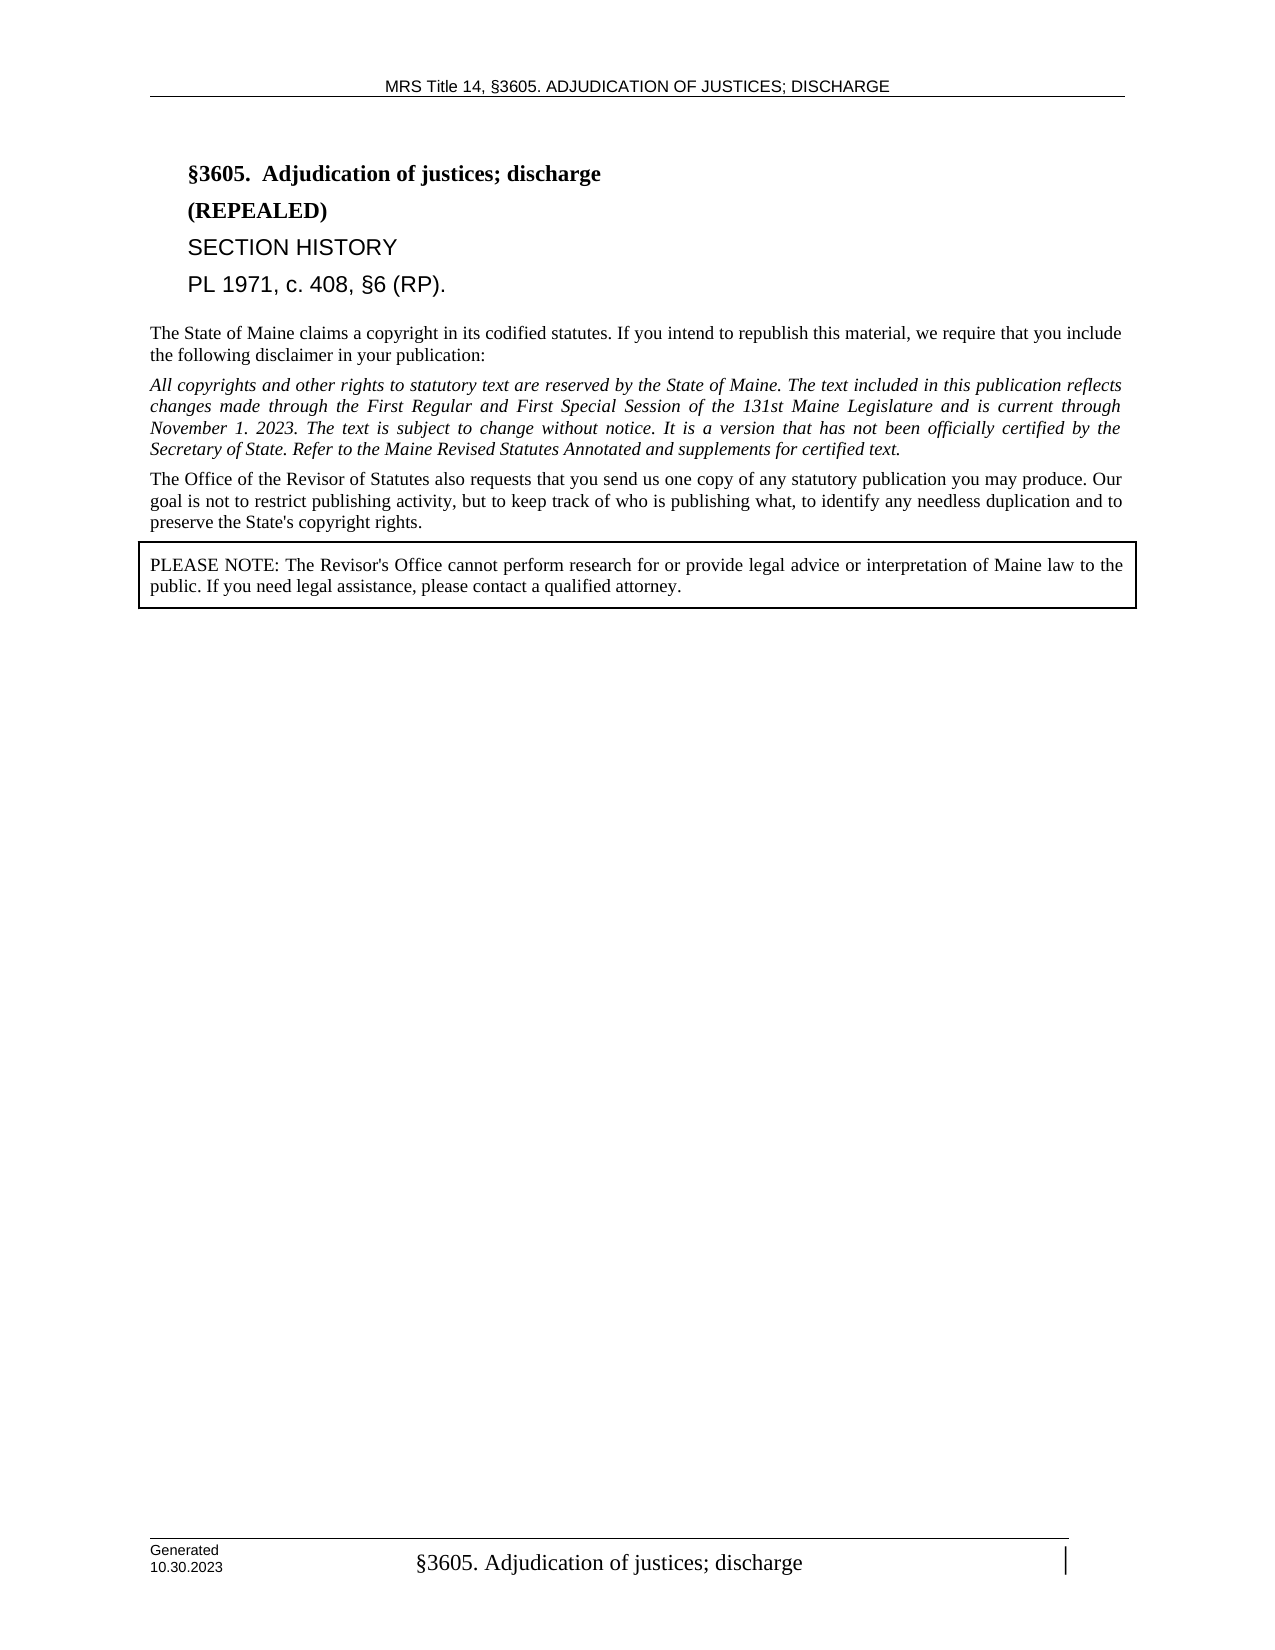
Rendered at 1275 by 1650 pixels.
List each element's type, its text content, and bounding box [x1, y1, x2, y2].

text All copyrights and other rights to statutory text are reserved by the State of Maine. The text included in this publication reflects changes made through the First Regular and First Special Session of the 131st Maine Legislature and is current through November 1. 2023 . The text is subject to change without notice. It is a version that has not been officially certified by the Secretary of State. Refer to the Maine Revised Statutes Annotated and supplements for certified text. [150, 373, 1125, 460]
text PL 1971, c. 408, §6 (RP). [187, 271, 1125, 297]
text §3605. Adjudication of justices; discharge [187, 160, 1125, 187]
text (REPEALED) [187, 197, 1125, 223]
text The State of Maine claims a copyright in its codified statutes. If you intend to republish this material, we require that you include the following disclaimer in your publication: [150, 322, 1125, 365]
text SECTION HISTORY [187, 234, 1125, 260]
text PLEASE NOTE: The Revisor's Office cannot perform research for or provide legal advice or interpretation of Maine law to the public. If you need legal assistance, please contact a qualified attorney. [140, 543, 1135, 607]
text The Office of the Revisor of Statutes also requests that you send us one copy of any statutory publication you may produce. Our goal is not to restrict publishing activity, but to keep track of who is publishing what, to identify any needless duplication and to preserve the State's copyright rights. [150, 468, 1125, 533]
